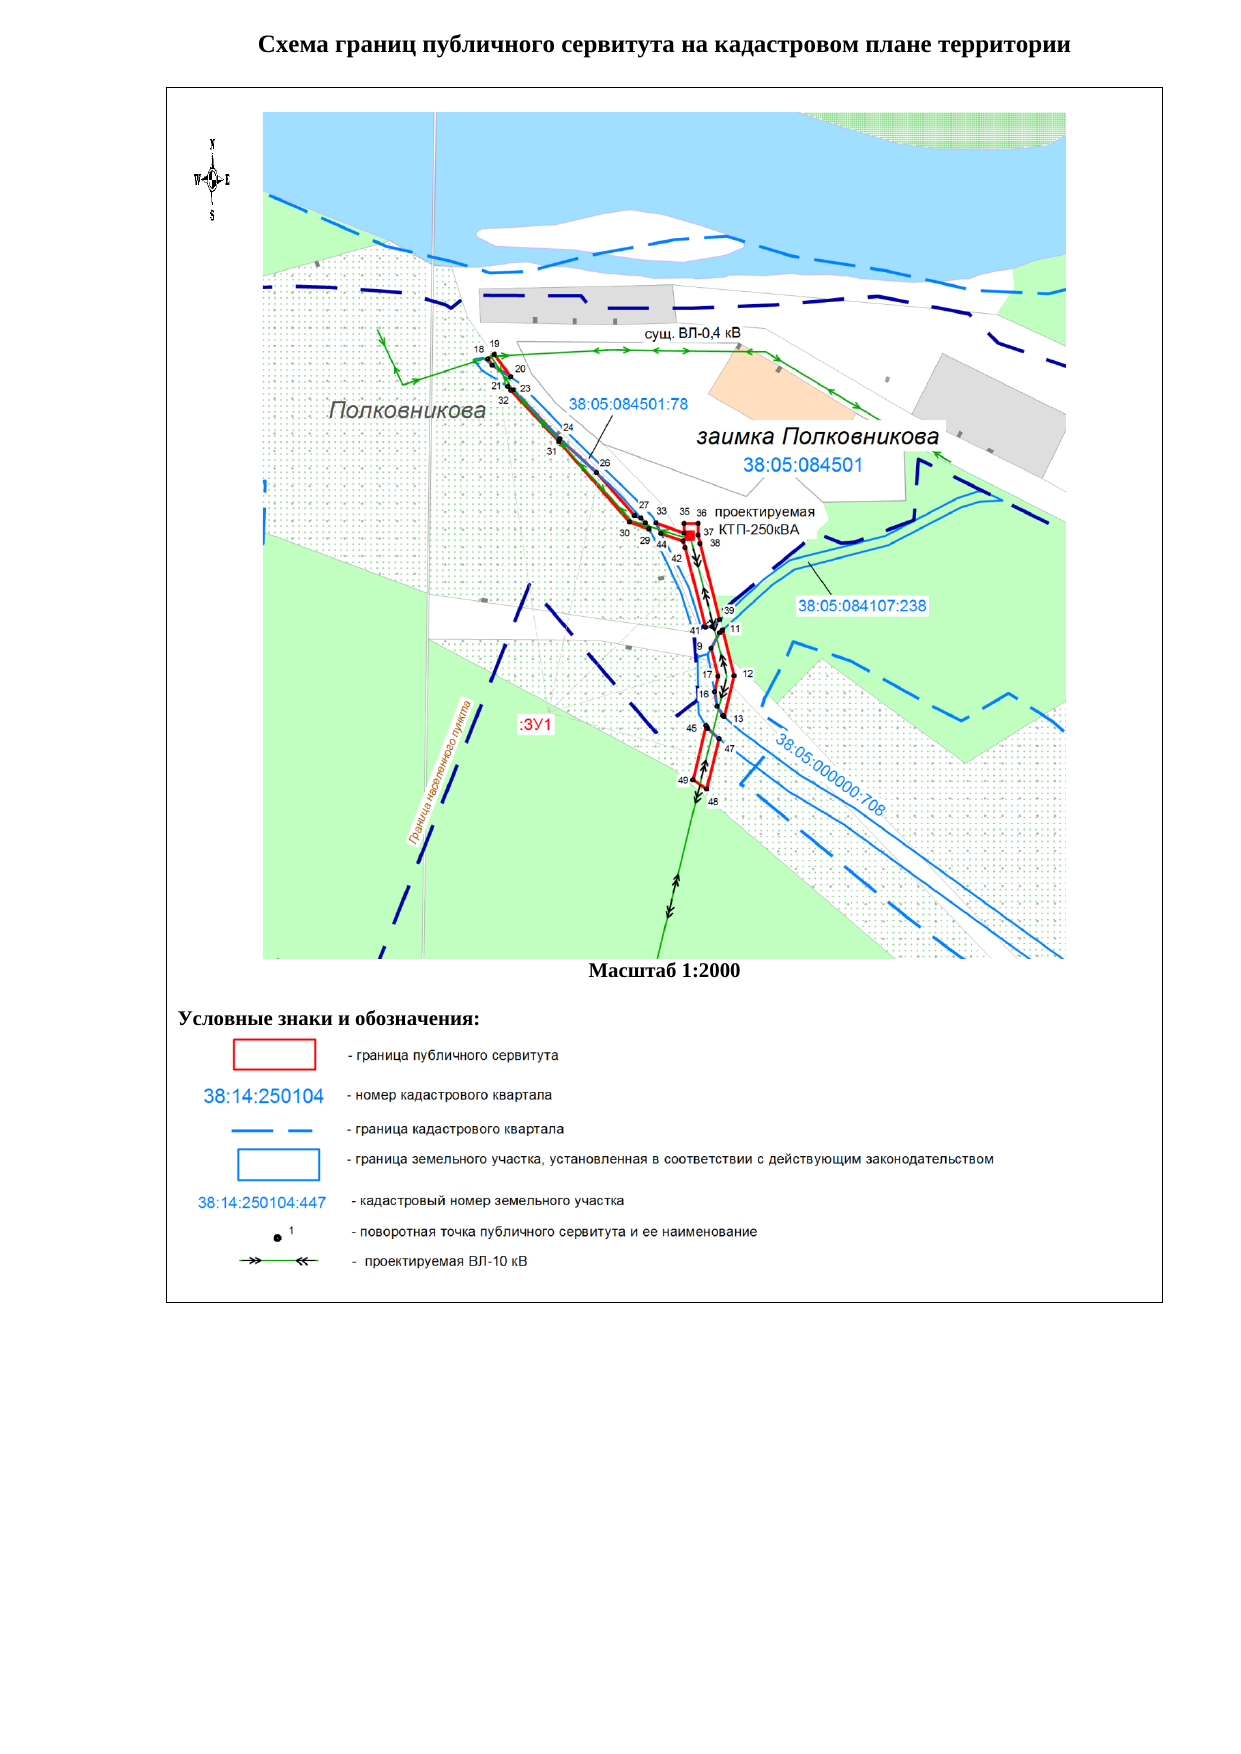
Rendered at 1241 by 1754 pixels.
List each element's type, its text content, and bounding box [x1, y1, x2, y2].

picture [190, 126, 230, 233]
picture [262, 112, 1066, 959]
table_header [167, 88, 1162, 1302]
picture [177, 1030, 1005, 1278]
text Схема границ публичного сервитута на кадастровом плане территории [177, 29, 1152, 58]
